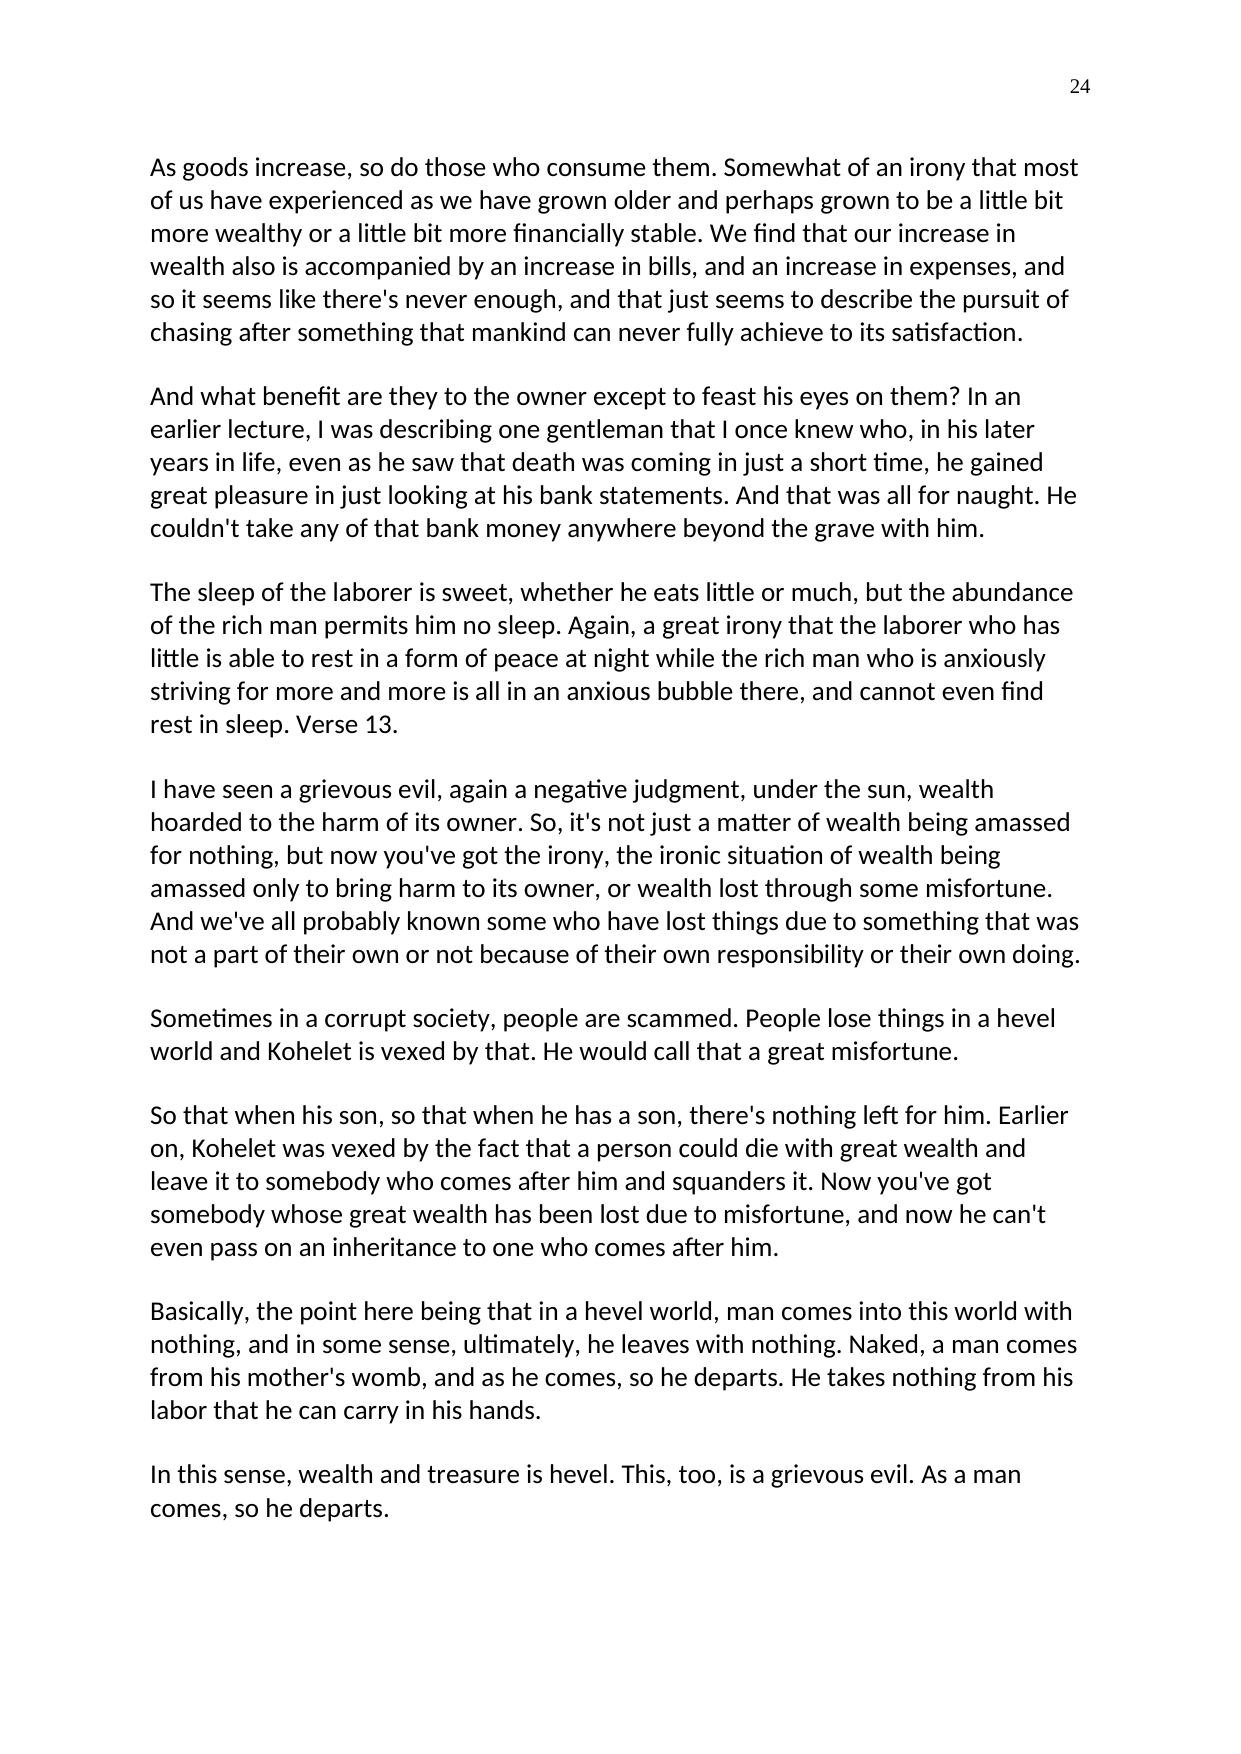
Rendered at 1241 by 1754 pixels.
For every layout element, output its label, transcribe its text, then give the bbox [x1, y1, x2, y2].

text And what benefit are they to the owner except to feast his eyes on them? In an earlier lecture, I was describing one gentleman that I once knew who, in his later years in life, even as he saw that death was coming in just a short time, he gained great pleasure in just looking at his bank statements. And that was all for naught. He couldn't take any of that bank money anywhere beyond the grave with him. [150, 379, 1090, 544]
text Sometimes in a corrupt society, people are scammed. People lose things in a hevel world and Kohelet is vexed by that. He would call that a great misfortune. [150, 1001, 1090, 1067]
text In this sense, wealth and treasure is hevel. This, too, is a grievous evil. As a man comes, so he departs. [150, 1458, 1090, 1524]
text The sleep of the laborer is sweet, whether he eats little or much, but the abundance of the rich man permits him no sleep. Again, a great irony that the laborer who has little is able to rest in a form of peace at night while the rich man who is anxiously striving for more and more is all in an anxious bubble there, and cannot even find rest in sleep. Verse 13. [150, 576, 1090, 741]
text So that when his son, so that when he has a son, there's nothing left for him. Earlier on, Kohelet was vexed by the fact that a person could die with great wealth and leave it to somebody who comes after him and squanders it. Now you've got somebody whose great wealth has been lost due to misfortune, and now he can't even pass on an inheritance to one who comes after him. [150, 1098, 1090, 1263]
text I have seen a grievous evil, again a negative judgment, under the sun, wealth hoarded to the harm of its owner. So, it's not just a matter of wealth being amassed for nothing, but now you've got the irony, the ironic situation of wealth being amassed only to bring harm to its owner, or wealth lost through some misfortune. And we've all probably known some who have lost things due to something that was not a part of their own or not because of their own responsibility or their own doing. [150, 772, 1090, 970]
text As goods increase, so do those who consume them. Somewhat of an irony that most of us have experienced as we have grown older and perhaps grown to be a little bit more wealthy or a little bit more financially stable. We find that our increase in wealth also is accompanied by an increase in bills, and an increase in expenses, and so it seems like there's never enough, and that just seems to describe the pursuit of chasing after something that mankind can never fully achieve to its satisfaction. [150, 150, 1090, 348]
text Basically, the point here being that in a hevel world, man comes into this world with nothing, and in some sense, ultimately, he leaves with nothing. Naked, a man comes from his mother's womb, and as he comes, so he departs. He takes nothing from his labor that he can carry in his hands. [150, 1294, 1090, 1427]
